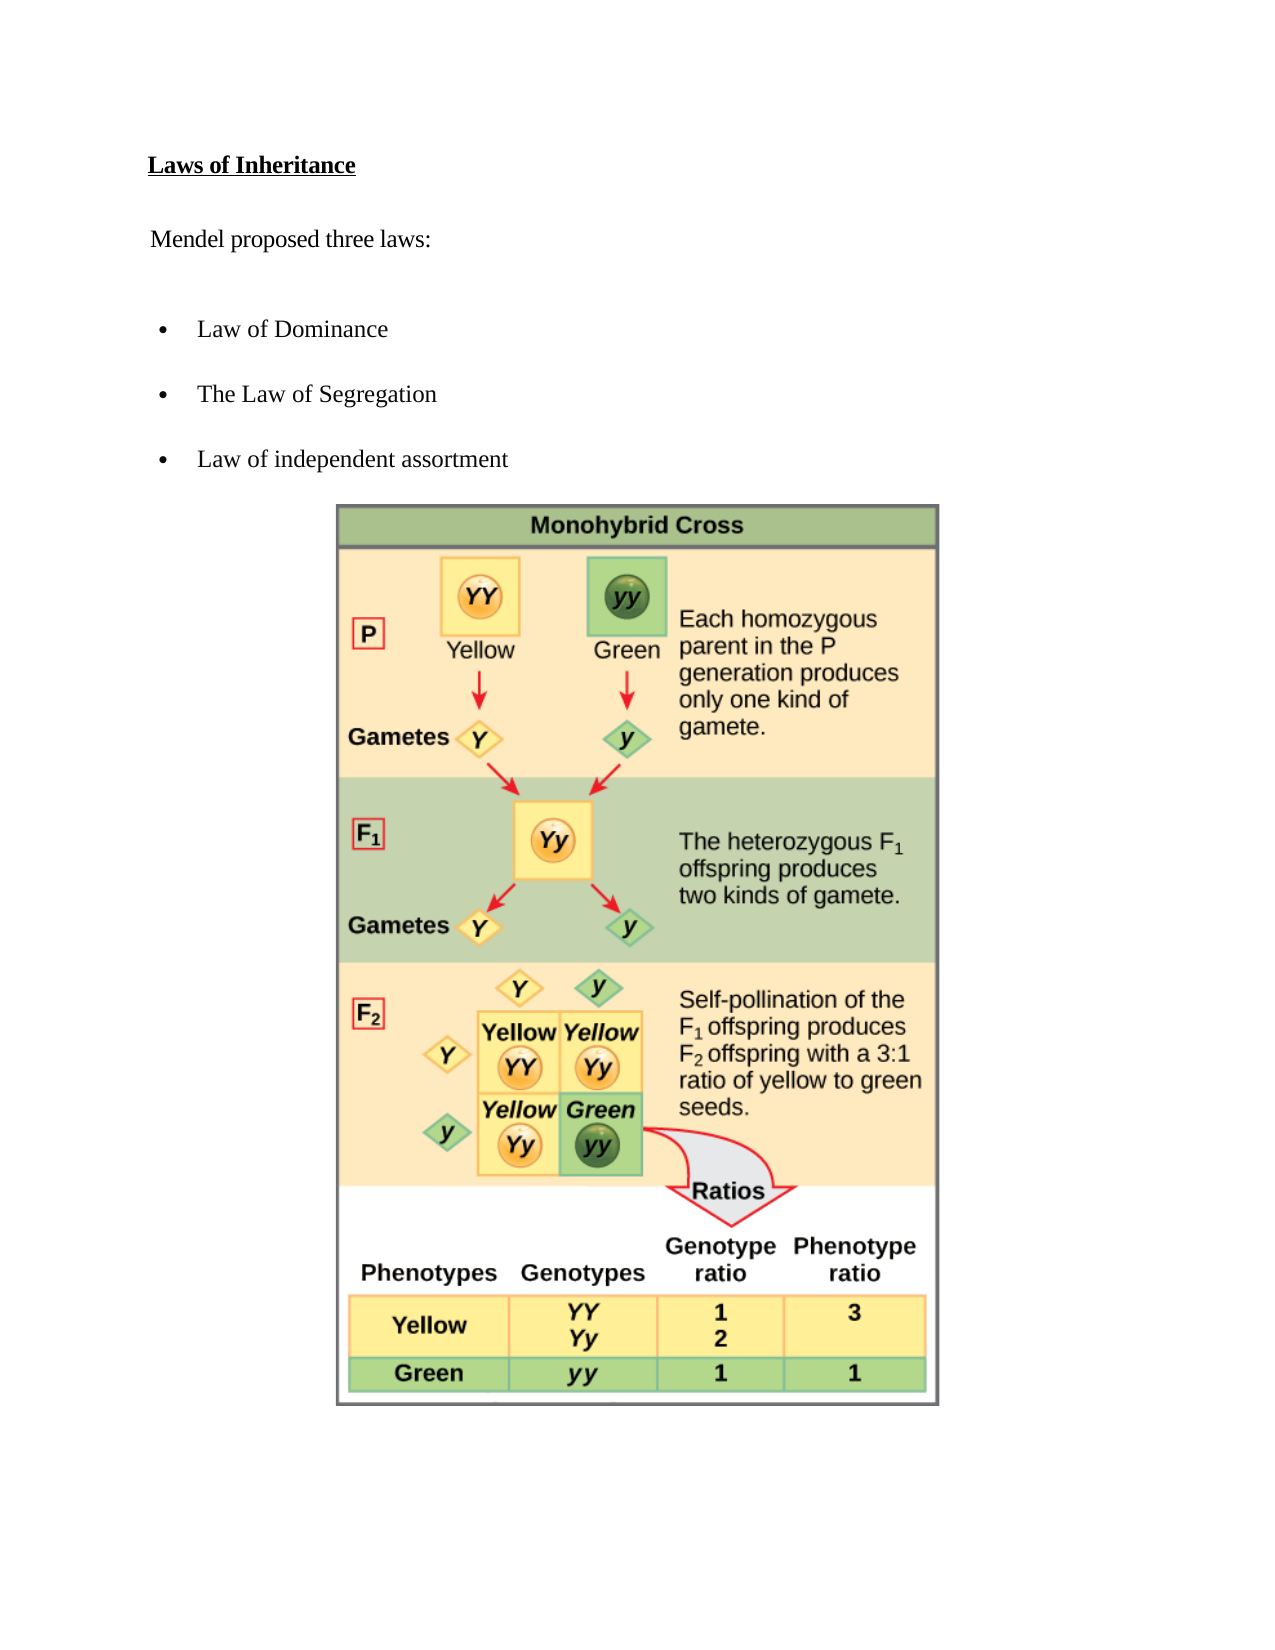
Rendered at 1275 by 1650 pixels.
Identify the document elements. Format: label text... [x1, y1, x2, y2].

picture [335, 504, 940, 1406]
subtitle Laws of Inheritance [147, 150, 1125, 179]
text Mendel proposed three laws: [150, 224, 1125, 253]
list The Law of Segregation [159, 379, 1125, 408]
list Law of Dominance [159, 314, 1125, 343]
list Law of independent assortment [159, 444, 1125, 473]
